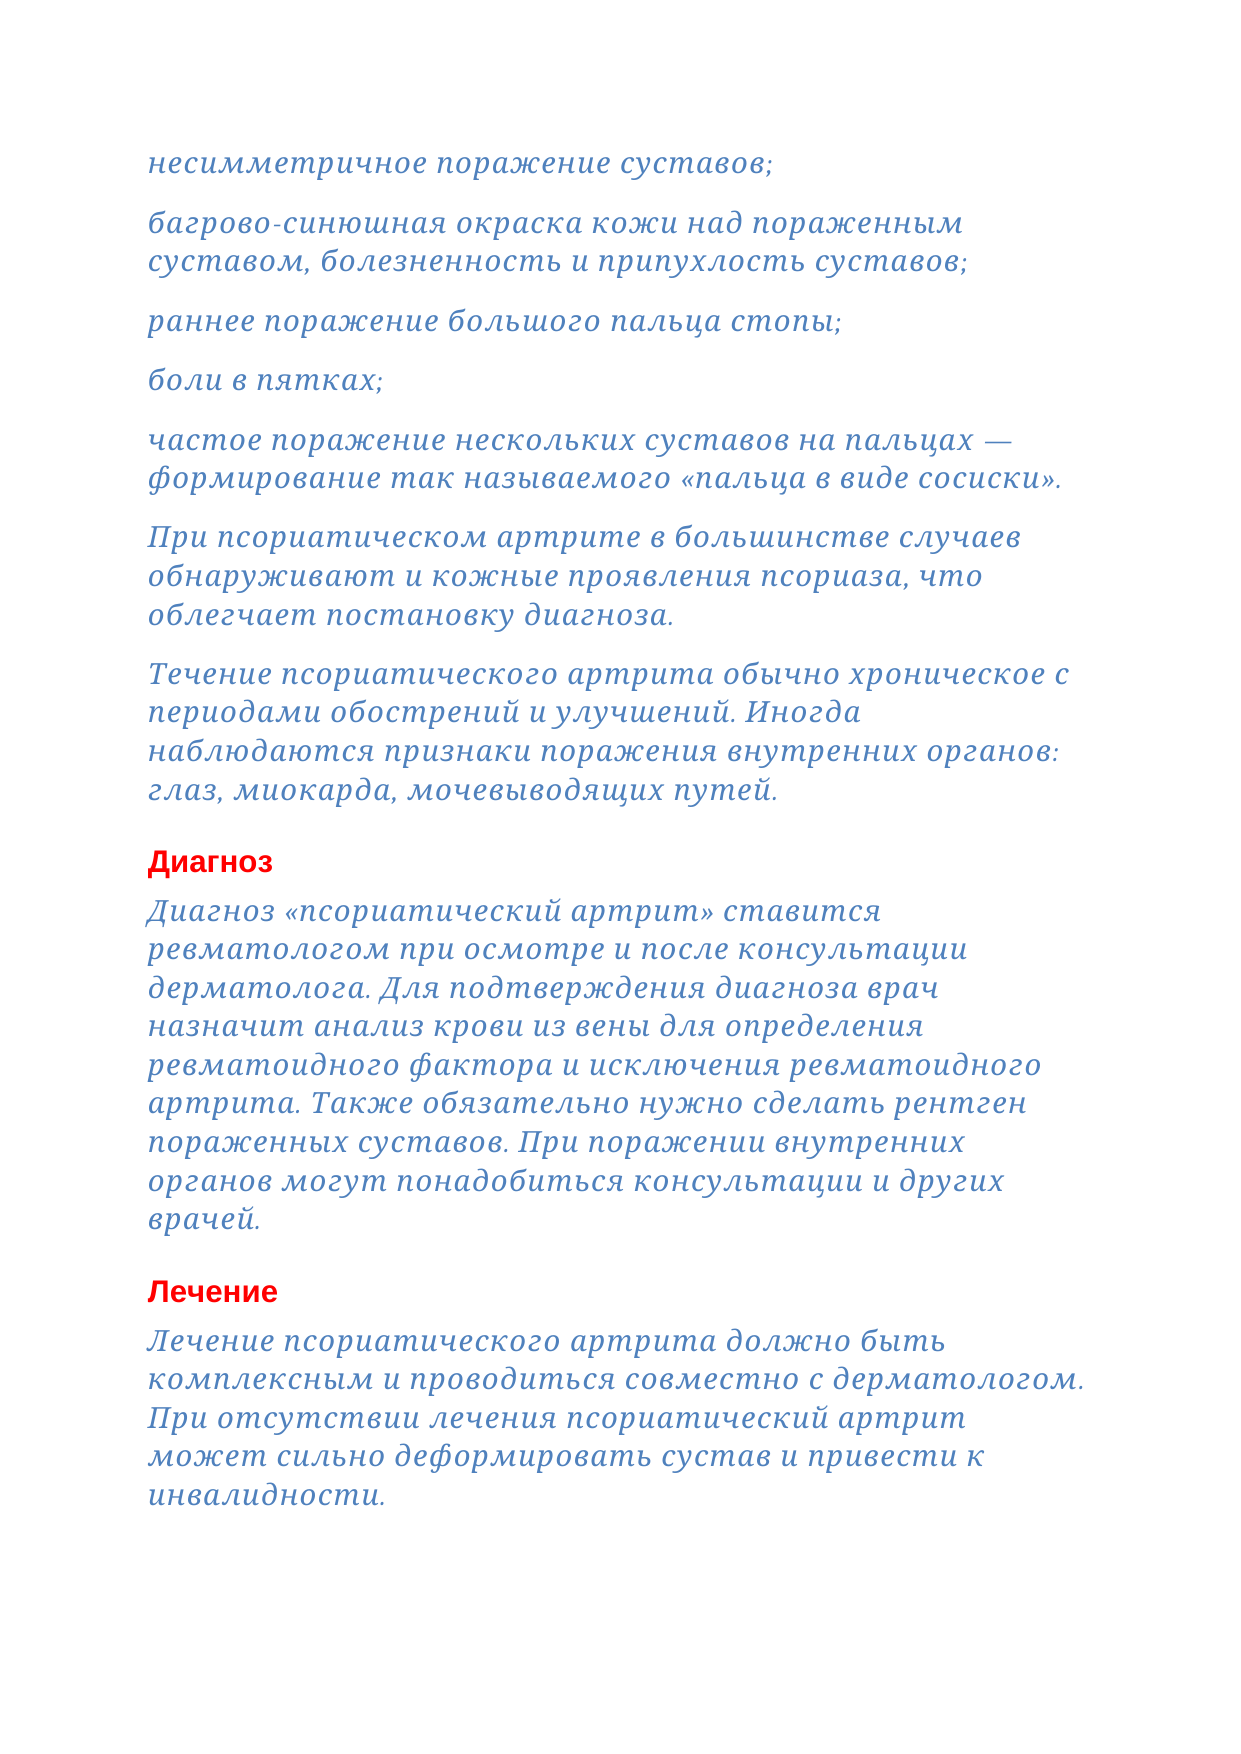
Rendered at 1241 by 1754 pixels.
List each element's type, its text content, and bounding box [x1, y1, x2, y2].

subtitle несимметричное поражение суставов; [148, 148, 1093, 181]
subtitle частое поражение нескольких суставов на пальцах — формирование так называемого «пальца в виде сосиски». [148, 424, 1093, 496]
text Диагноз [148, 843, 1093, 879]
subtitle багрово-синюшная окраска кожи над пораженным суставом, болезненность и припухлость суставов; [148, 207, 1093, 279]
subtitle Течение псориатического артрита обычно хроническое с периодами обострений и улучшений. Иногда наблюдаются признаки поражения внутренних органов: глаз, миокарда, мочевыводящих путей. [148, 658, 1093, 807]
subtitle Лечение псориатического артрита должно быть комплексным и проводиться совместно с дерматологом. При отсутствии лечения псориатический артрит может сильно деформировать сустав и привести к инвалидности. [148, 1325, 1093, 1512]
subtitle При псориатическом артрите в большинстве случаев обнаруживают и кожные проявления псориаза, что облегчает постановку диагноза. [148, 522, 1093, 632]
subtitle раннее поражение большого пальца стопы; [148, 305, 1093, 338]
subtitle боли в пятках; [148, 364, 1093, 398]
subtitle Диагноз «псориатический артрит» ставится ревматологом при осмотре и после консультации дерматолога. Для подтверждения диагноза врач назначит анализ крови из вены для определения ревматоидного фактора и исключения ревматоидного артрита. Также обязательно нужно сделать рентген пораженных суставов. При поражении внутренних органов могут понадобиться консультации и других врачей. [148, 895, 1093, 1237]
text Лечение [148, 1273, 1093, 1309]
